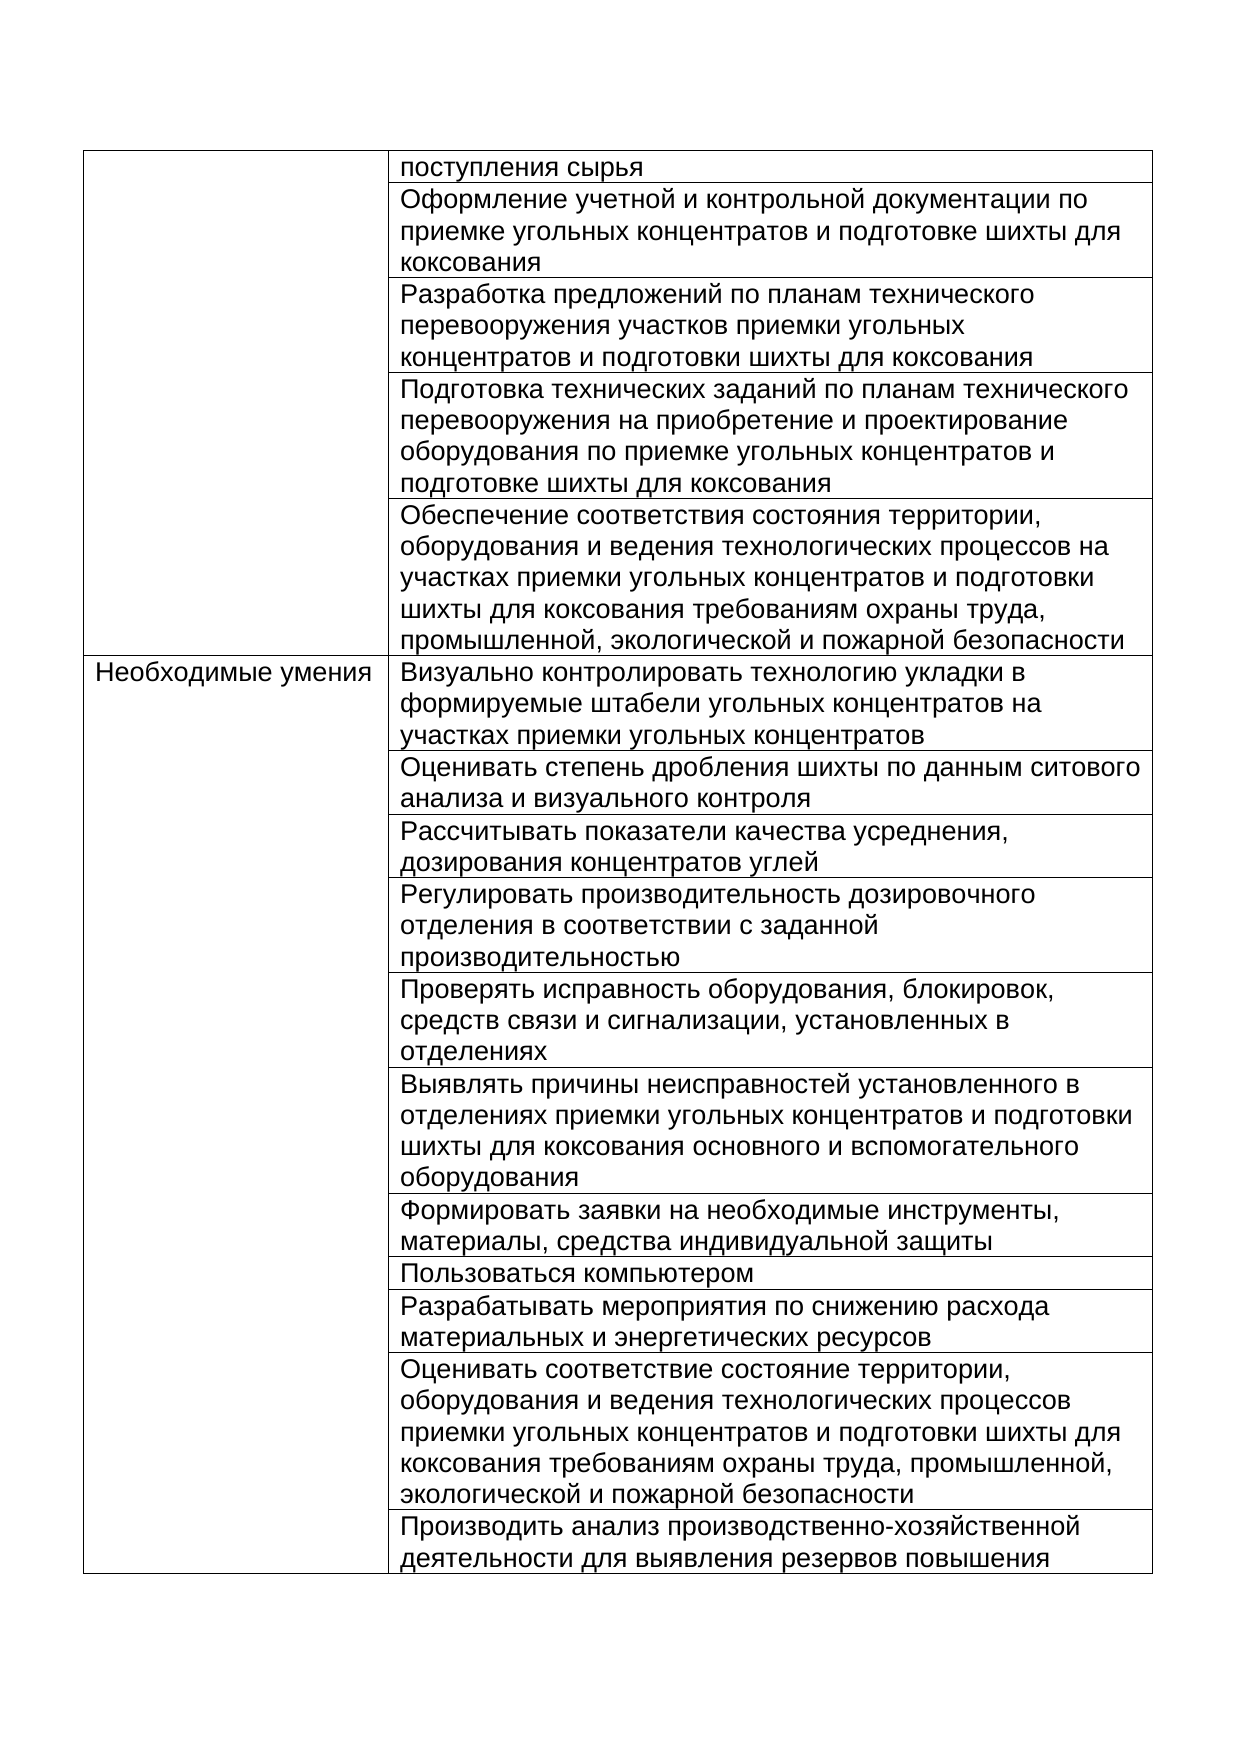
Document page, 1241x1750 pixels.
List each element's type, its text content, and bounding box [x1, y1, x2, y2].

table_cell Визуально контролировать технологию укладки в формируемые штабели угольных концентратов на участках приемки угольных концентратов [389, 656, 1152, 750]
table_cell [389, 151, 1152, 182]
table_cell Оформление учетной и контрольной документации по приемке угольных концентратов и подготовке шихты для коксования [389, 183, 1152, 277]
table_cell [389, 1510, 1152, 1573]
table_cell Обеспечение соответствия состояния территории, оборудования и ведения технологических процессов на участках приемки угольных концентратов и подготовки шихты для коксования требованиям охраны труда, промышленной, экологической и пожарной безопасности [389, 499, 1152, 655]
table_cell Необходимые умения [84, 656, 388, 1573]
table_cell Формировать заявки на необходимые инструменты, материалы, средства индивидуальной защиты [389, 1194, 1152, 1256]
table_cell Оценивать соответствие состояние территории, оборудования и ведения технологических процессов приемки угольных концентратов и подготовки шихты для коксования требованиям охраны труда, промышленной, экологической и пожарной безопасности [389, 1353, 1152, 1509]
table_cell Выявлять причины неисправностей установленного в отделениях приемки угольных концентратов и подготовки шихты для коксования основного и вспомогательного оборудования [389, 1068, 1152, 1193]
table_cell Подготовка технических заданий по планам технического перевооружения на приобретение и проектирование оборудования по приемке угольных концентратов и подготовке шихты для коксования [389, 373, 1152, 498]
table_cell Оценивать степень дробления шихты по данным ситового анализа и визуального контроля [389, 751, 1152, 813]
table_cell Рассчитывать показатели качества усреднения, дозирования концентратов углей [389, 815, 1152, 877]
table_cell Разрабатывать мероприятия по снижению расхода материальных и энергетических ресурсов [389, 1290, 1152, 1352]
table_cell Регулировать производительность дозировочного отделения в соответствии с заданной производительностью [389, 878, 1152, 972]
table_cell Пользоваться компьютером [389, 1257, 1152, 1288]
table_cell Разработка предложений по планам технического перевооружения участков приемки угольных концентратов и подготовки шихты для коксования [389, 278, 1152, 372]
table_cell Проверять исправность оборудования, блокировок, средств связи и сигнализации, установленных в отделениях [389, 973, 1152, 1067]
